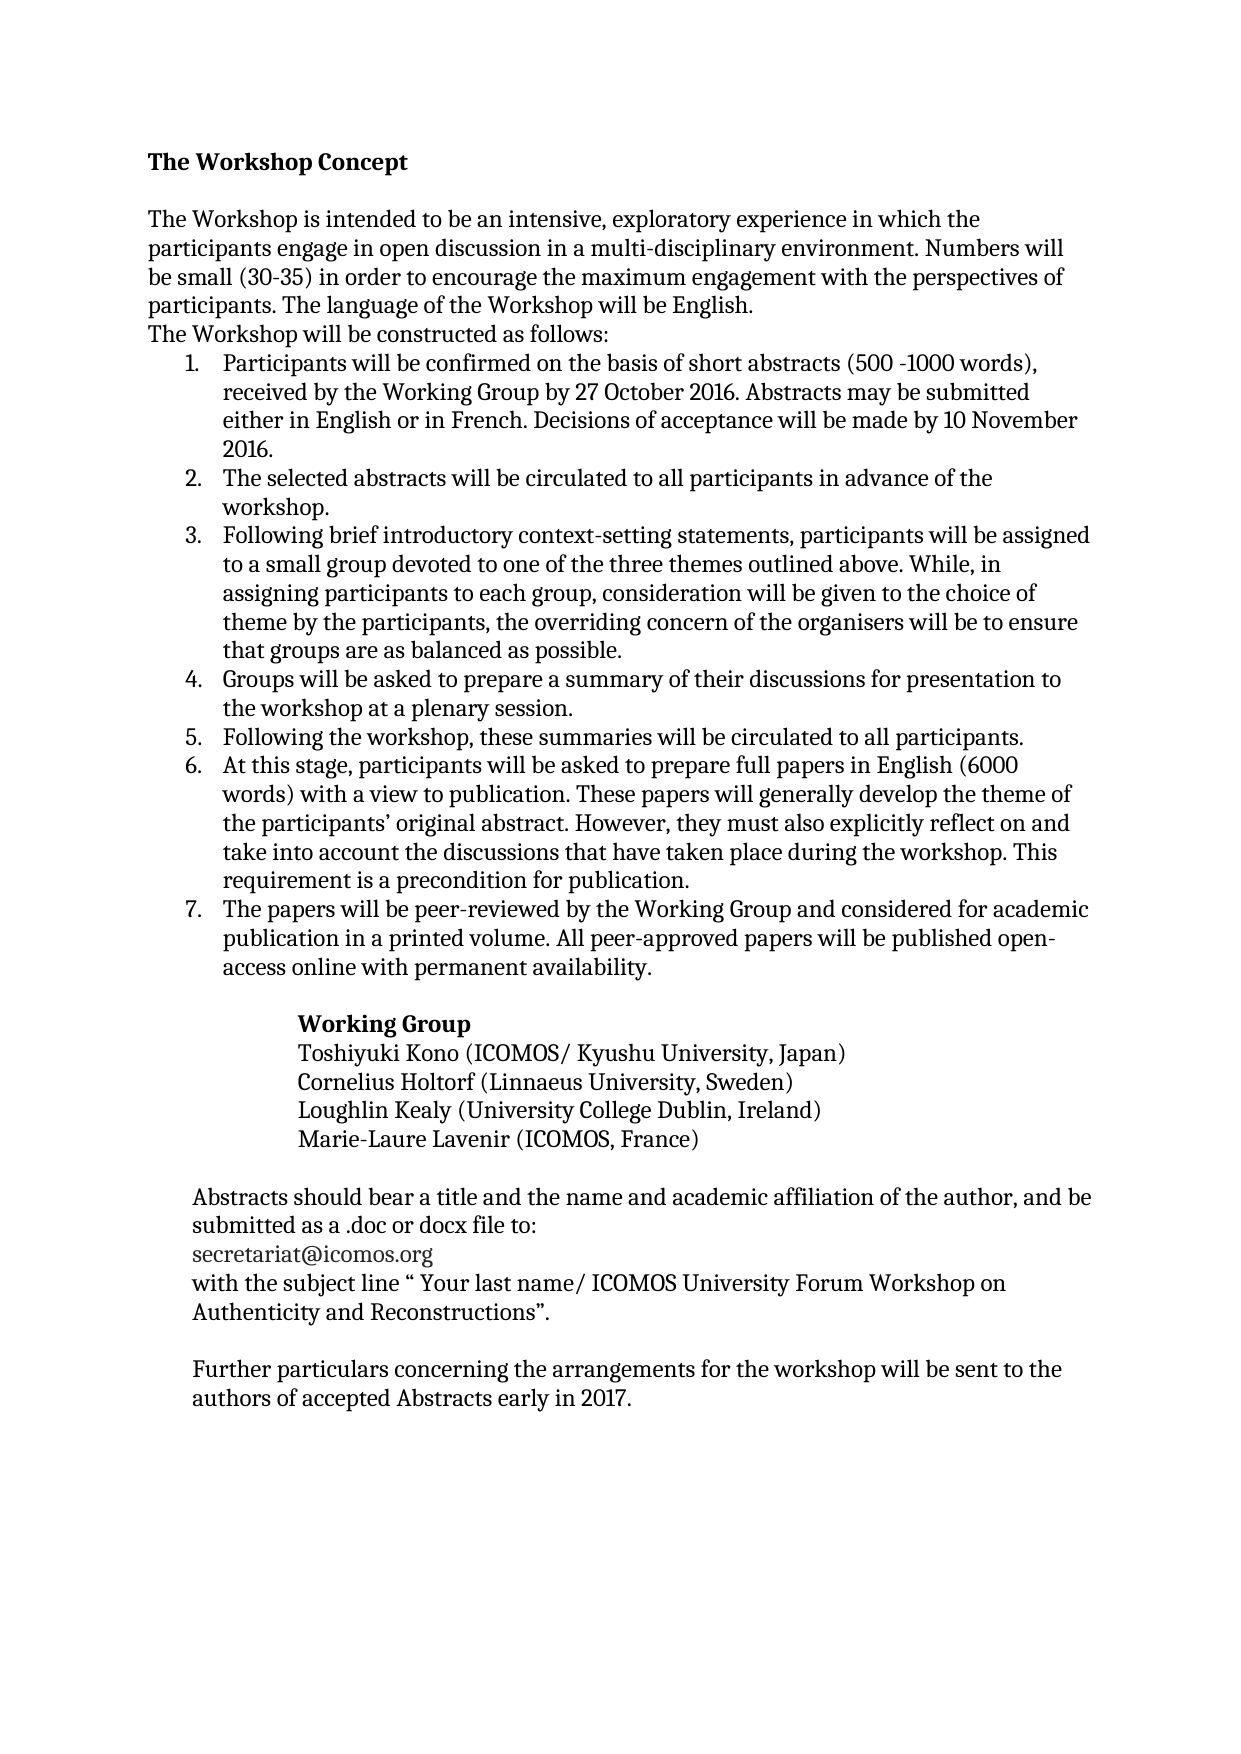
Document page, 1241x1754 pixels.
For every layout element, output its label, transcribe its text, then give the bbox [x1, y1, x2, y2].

list Participants will be confirmed on the basis of short abstracts (500 -1000 words), received by the Working Group by 27 October 2016. Abstracts may be submitted either in English or in French. Decisions of acceptance will be made by 10 November 2016. [185, 349, 1093, 464]
text Loughlin Kealy (University College Dublin, Ireland) [223, 1096, 1093, 1125]
text The Workshop Concept [148, 148, 1093, 176]
text The Workshop will be constructed as follows: [148, 320, 1093, 349]
text Abstracts should bear a title and the name and academic affiliation of the author, and be submitted as a .doc or docx file to: [192, 1183, 1093, 1240]
text Further particulars concerning the arrangements for the workshop will be sent to the authors of accepted Abstracts early in 2017. [192, 1355, 1093, 1413]
text Cornelius Holtorf (Linnaeus University, Sweden) [223, 1068, 1093, 1096]
text The Workshop is intended to be an intensive, exploratory experience in which the participants engage in open discussion in a multi-disciplinary environment. Numbers will be small (30-35) in order to encourage the maximum engagement with the perspectives of participants. The language of the Workshop will be English. [148, 205, 1093, 320]
list The selected abstracts will be circulated to all participants in advance of the workshop. [185, 464, 1093, 521]
text with the subject line “ Your last name/ ICOMOS University Forum Workshop on Authenticity and Reconstructions”. [192, 1269, 1093, 1326]
text Toshiyuki Kono (ICOMOS/ Kyushu University, Japan) [223, 1039, 1093, 1068]
list The papers will be peer-reviewed by the Working Group and considered for academic publication in a printed volume. All peer-approved papers will be published open-access online with permanent availability. [185, 895, 1093, 981]
list Groups will be asked to prepare a summary of their discussions for presentation to the workshop at a plenary session. [185, 665, 1093, 723]
list Following the workshop, these summaries will be circulated to all participants. [185, 723, 1093, 751]
text Working Group [223, 1010, 1093, 1039]
text Marie-Laure Lavenir (ICOMOS, France) [223, 1125, 1093, 1154]
list Following brief introductory context-setting statements, participants will be assigned to a small group devoted to one of the three themes outlined above. While, in assigning participants to each group, consideration will be given to the choice of theme by the participants, the overriding concern of the organisers will be to ensure that groups are as balanced as possible. [185, 521, 1093, 665]
text secretariat@icomos.org [148, 1240, 1093, 1269]
list At this stage, participants will be asked to prepare full papers in English (6000 words) with a view to publication. These papers will generally develop the theme of the participants’ original abstract. However, they must also explicitly reflect on and take into account the discussions that have taken place during the workshop. This requirement is a precondition for publication. [185, 751, 1093, 895]
